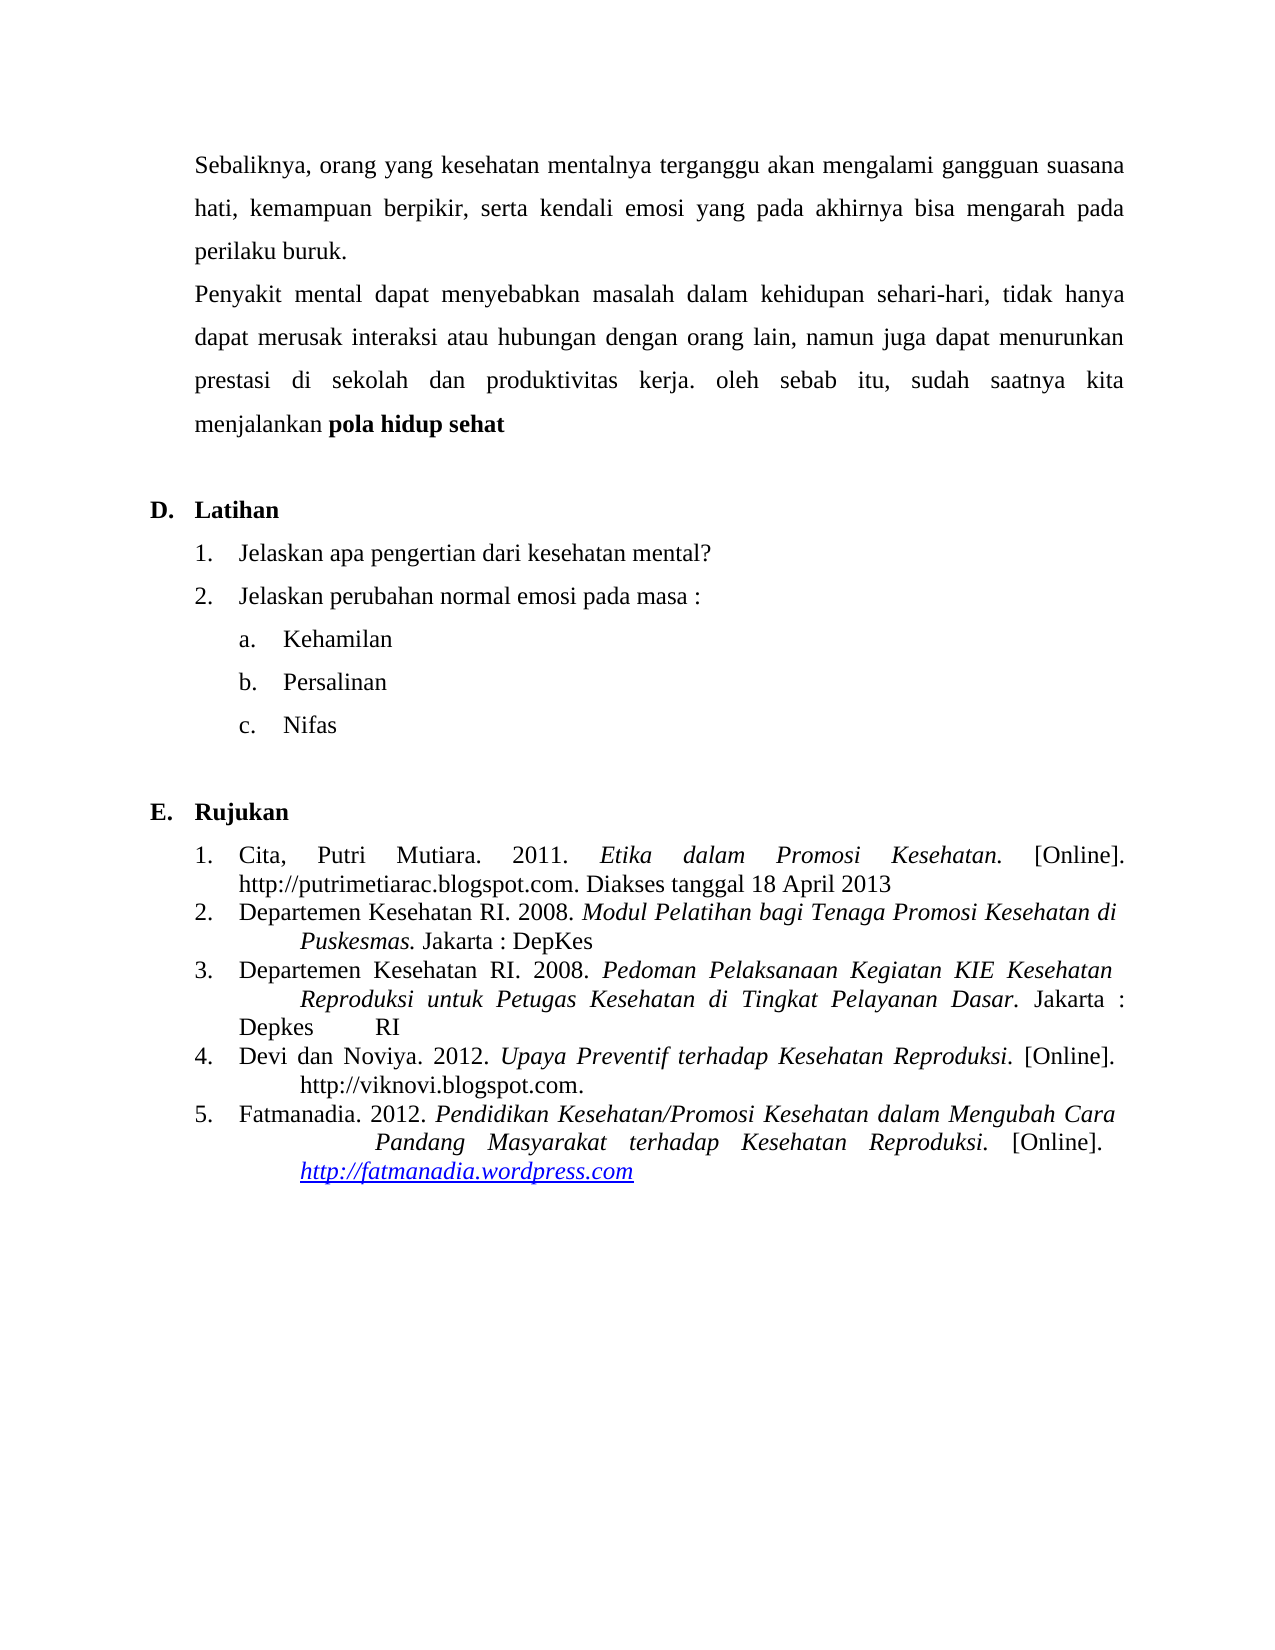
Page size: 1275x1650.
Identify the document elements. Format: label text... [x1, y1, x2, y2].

list Cita, Putri Mutiara. 2011. Etika dalam Promosi Kesehatan. [Online]. http://putrimetiarac.blogspot.com. Diakses tanggal 18 April 2013 [194, 840, 1125, 897]
text Penyakit mental dapat menyebabkan masalah dalam kehidupan sehari-hari, tidak hanya dapat merusak interaksi atau hubungan dengan orang lain, namun juga dapat menurunkan prestasi di sekolah dan produktivitas kerja. oleh sebab itu, sudah saatnya kita menjalankan pola hidup sehat [194, 279, 1125, 437]
list Persalinan [239, 667, 1125, 696]
list Rujukan [150, 797, 1125, 826]
list Departemen Kesehatan RI. 2008. Pedoman Pelaksanaan Kegiatan KIE Kesehatan Reproduksi untuk Petugas Kesehatan di Tingkat Pelayanan Dasar. Jakarta : Depkes RI [194, 955, 1125, 1041]
list Jelaskan perubahan normal emosi pada masa : [194, 581, 1125, 610]
list Latihan [150, 495, 1125, 524]
list Kehamilan [239, 624, 1125, 653]
list Fatmanadia. 2012. Pendidikan Kesehatan/Promosi Kesehatan dalam Mengubah Cara Pandang Masyarakat terhadap Kesehatan Reproduksi. [Online]. http://fatmanadia.wordpress.com [194, 1099, 1125, 1185]
list Nifas [239, 711, 1125, 739]
list Jelaskan apa pengertian dari kesehatan mental? [194, 538, 1125, 567]
text Sebaliknya, orang yang kesehatan mentalnya terganggu akan mengalami gangguan suasana hati, kemampuan berpikir, serta kendali emosi yang pada akhirnya bisa mengarah pada perilaku buruk. [194, 150, 1125, 265]
list Departemen Kesehatan RI. 2008. Modul Pelatihan bagi Tenaga Promosi Kesehatan di Puskesmas. Jakarta : DepKes [194, 897, 1125, 955]
list Devi dan Noviya. 2012. Upaya Preventif terhadap Kesehatan Reproduksi. [Online]. http://viknovi.blogspot.com. [194, 1041, 1125, 1099]
